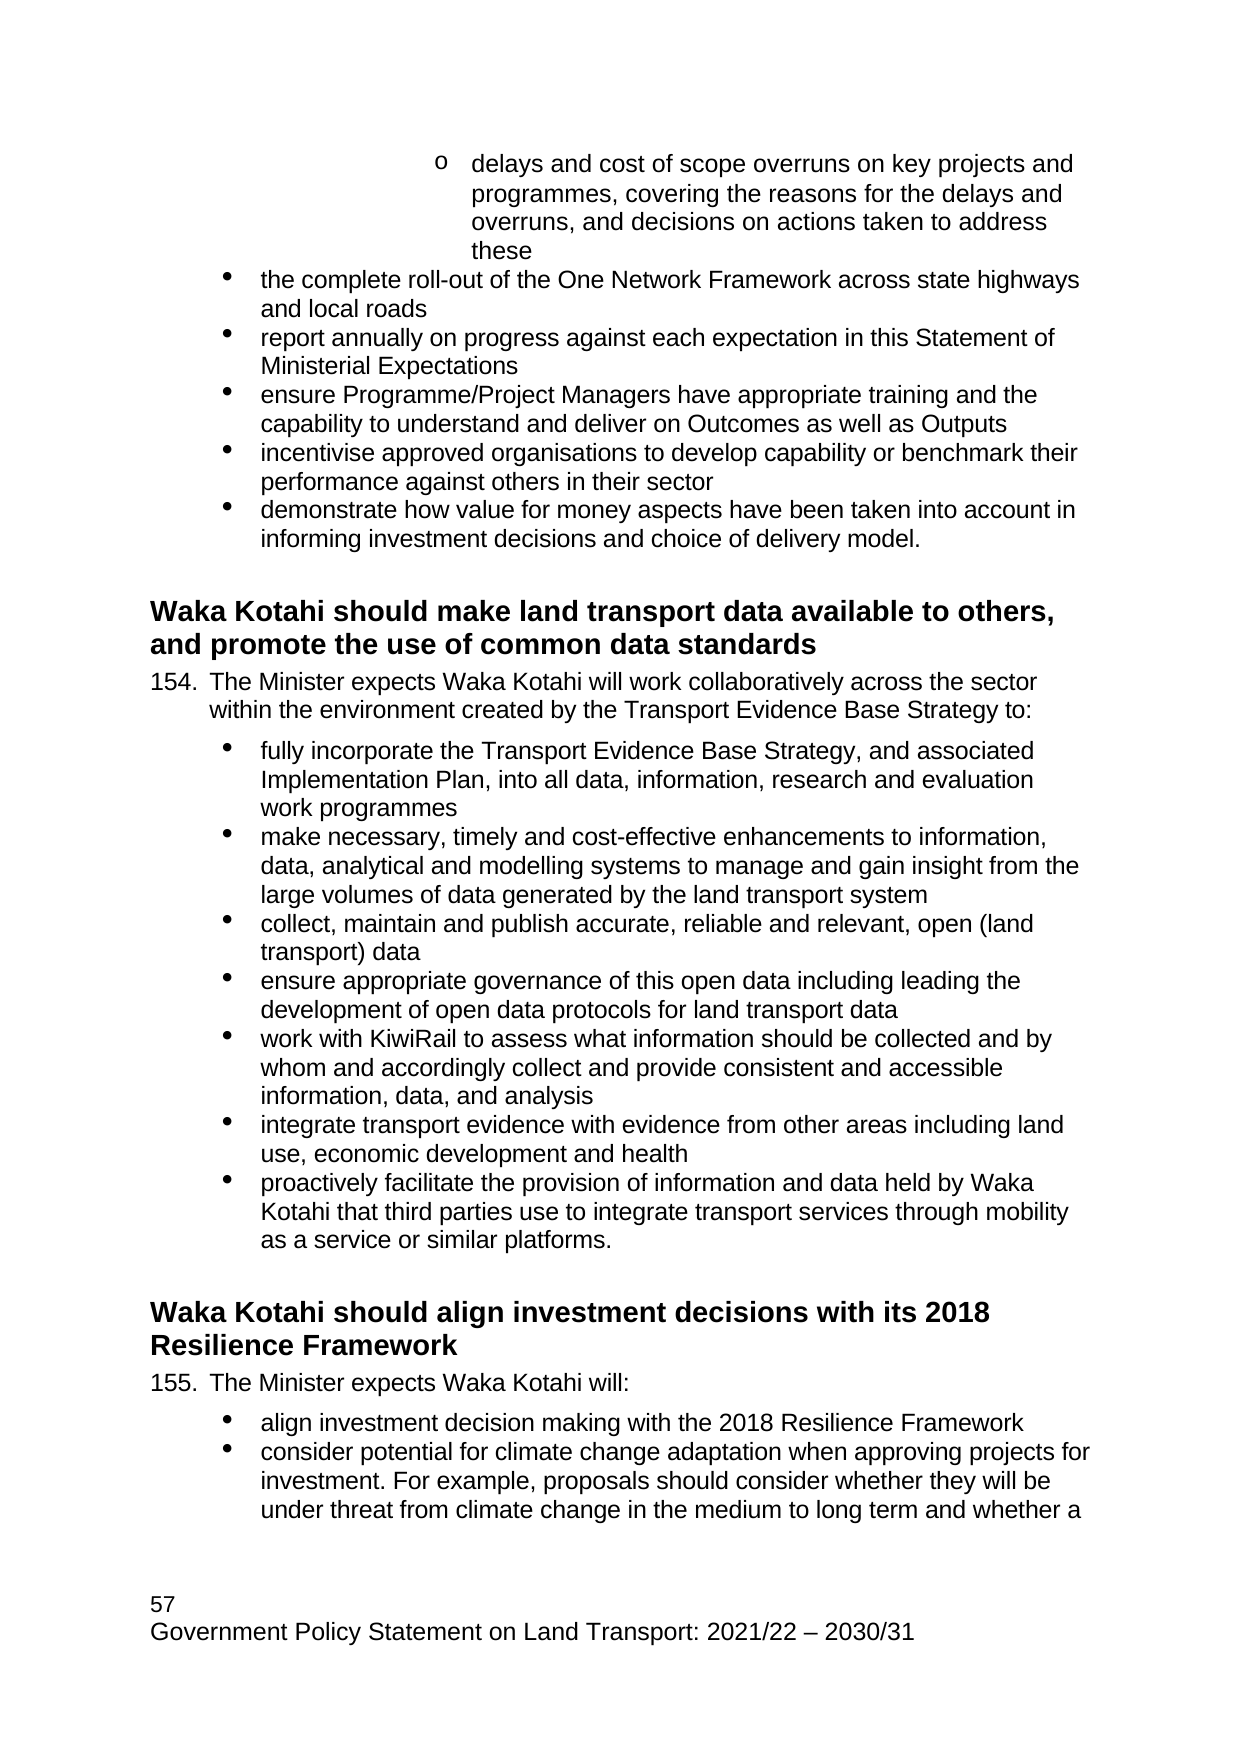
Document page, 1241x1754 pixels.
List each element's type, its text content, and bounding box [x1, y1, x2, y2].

list report annually on progress against each expectation in this Statement of Ministerial Expectations [223, 322, 1090, 380]
text 154. The Minister expects Waka Kotahi will work collaboratively across the sector within the environment created by the Transport Evidence Base Strategy to: [150, 667, 1090, 724]
list ensure Programme/Project Managers have appropriate training and the capability to understand and deliver on Outcomes as well as Outputs [223, 380, 1090, 438]
text Waka Kotahi should make land transport data available to others, and promote the use of common data standards [150, 593, 1090, 661]
text Waka Kotahi should align investment decisions with its 2018 Resilience Framework [150, 1295, 1090, 1362]
list integrate transport evidence with evidence from other areas including land use, economic development and health [223, 1110, 1090, 1168]
list delays and cost of scope overruns on key projects and programmes, covering the reasons for the delays and overruns, and decisions on actions taken to address these [434, 148, 1090, 265]
list the complete roll-out of the One Network Framework across state highways and local roads [223, 265, 1090, 322]
list demonstrate how value for money aspects have been taken into account in informing investment decisions and choice of delivery model. [223, 495, 1090, 553]
list fully incorporate the Transport Evidence Base Strategy, and associated Implementation Plan, into all data, information, research and evaluation work programmes [223, 736, 1090, 822]
list proactively facilitate the provision of information and data held by Waka Kotahi that third parties use to integrate transport services through mobility as a service or similar platforms. [223, 1168, 1090, 1254]
list ensure appropriate governance of this open data including leading the development of open data protocols for land transport data [223, 966, 1090, 1024]
list align investment decision making with the 2018 Resilience Framework [223, 1408, 1090, 1437]
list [223, 1437, 1090, 1523]
list work with KiwiRail to assess what information should be collected and by whom and accordingly collect and provide consistent and accessible information, data, and analysis [223, 1024, 1090, 1110]
list collect, maintain and publish accurate, reliable and relevant, open (land transport) data [223, 908, 1090, 966]
list incentivise approved organisations to develop capability or benchmark their performance against others in their sector [223, 438, 1090, 495]
text 155. The Minister expects Waka Kotahi will: [150, 1368, 1090, 1396]
list make necessary, timely and cost-effective enhancements to information, data, analytical and modelling systems to manage and gain insight from the large volumes of data generated by the land transport system [223, 822, 1090, 908]
